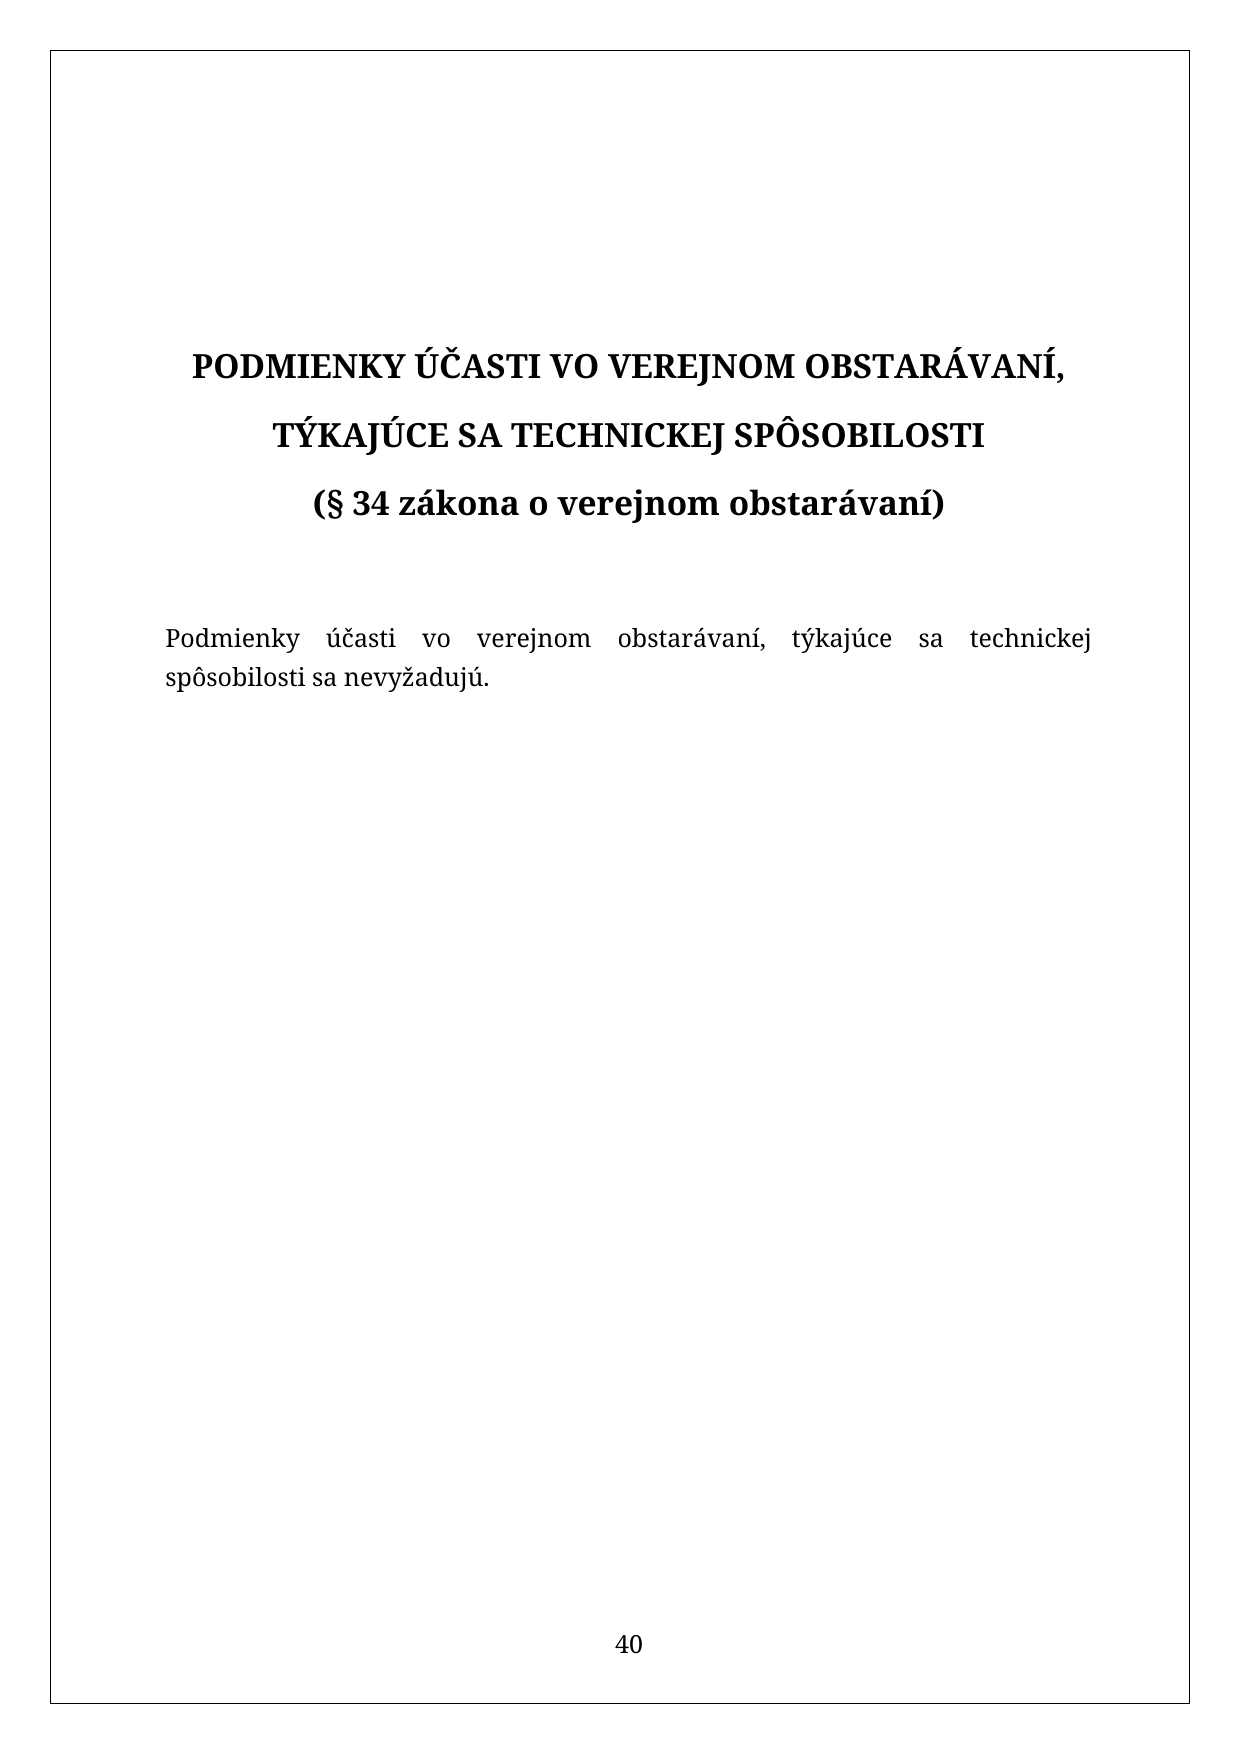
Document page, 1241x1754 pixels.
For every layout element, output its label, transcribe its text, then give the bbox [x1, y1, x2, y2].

text Podmienky účasti vo verejnom obstarávaní, týkajúce sa technickej spôsobilosti sa nevyžadujú. [165, 621, 1093, 694]
subtitle PODMIENKY ÚČASTI VO VEREJNOM OBSTARÁVANÍ, TÝKAJÚCE SA TECHNICKEJ SPÔSOBILOSTI [165, 343, 1093, 457]
subtitle (§ 34 zákona o verejnom obstarávaní) [165, 479, 1093, 525]
